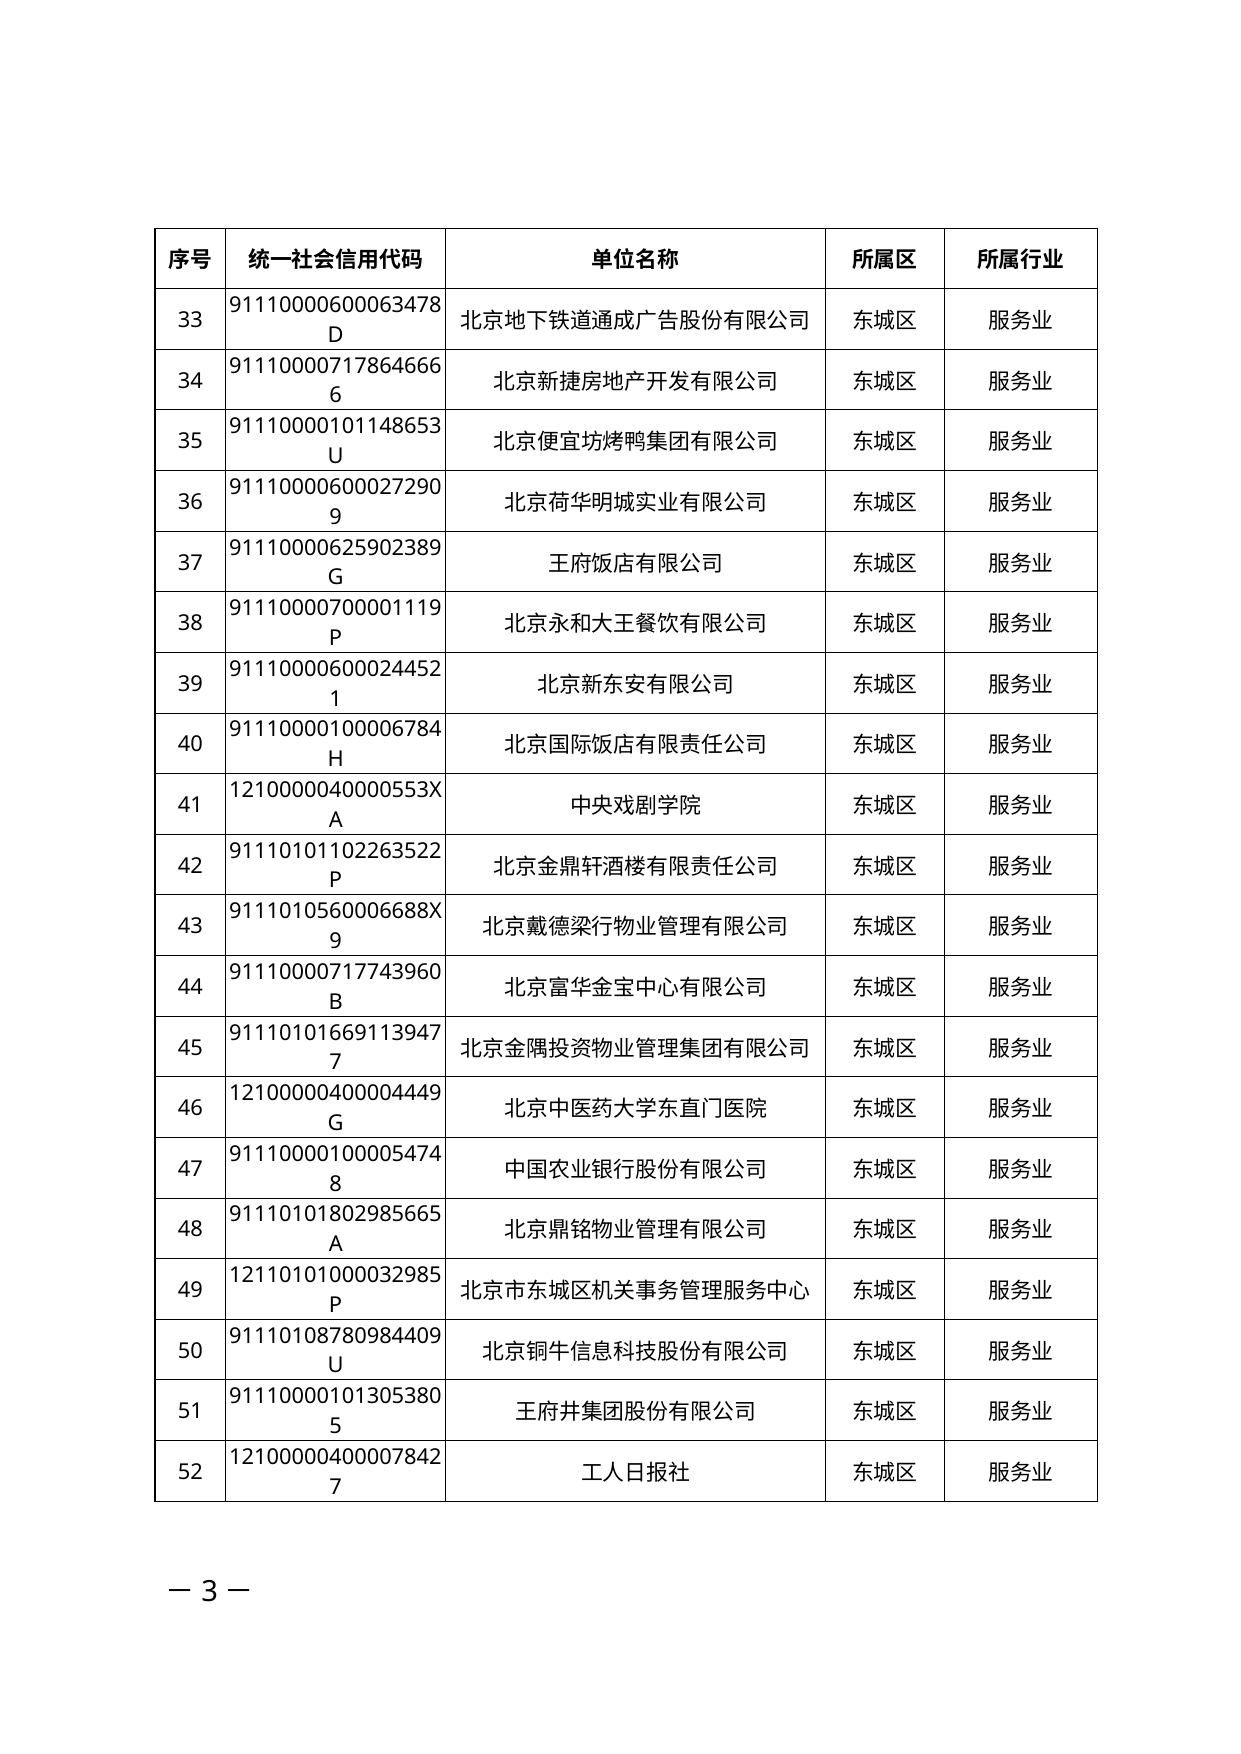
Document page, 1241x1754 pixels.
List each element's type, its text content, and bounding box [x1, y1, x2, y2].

table_cell 91110108780984409U [226, 1320, 445, 1379]
table_cell 34 [156, 350, 225, 409]
table_cell 47 [156, 1138, 225, 1197]
table_cell 东城区 [826, 532, 944, 591]
table_header 序号 [156, 229, 225, 288]
table_cell 服务业 [945, 774, 1097, 834]
table_cell 121000004000078427 [226, 1441, 445, 1501]
table_cell 33 [156, 289, 225, 349]
table_cell 东城区 [826, 1077, 944, 1137]
table_cell 服务业 [945, 653, 1097, 712]
table_cell 35 [156, 410, 225, 470]
table_cell 东城区 [826, 895, 944, 955]
table_cell 38 [156, 592, 225, 652]
table_cell 北京金隅投资物业管理集团有限公司 [446, 1017, 825, 1076]
table_cell 911100006000272909 [226, 471, 445, 531]
table_cell 服务业 [945, 410, 1097, 470]
table_cell 911100001000054748 [226, 1138, 445, 1197]
table_cell 东城区 [826, 1441, 944, 1501]
table_header 所属区 [826, 229, 944, 288]
table_cell 46 [156, 1077, 225, 1137]
table_cell 服务业 [945, 532, 1097, 591]
table_cell 服务业 [945, 1017, 1097, 1076]
table_cell 北京市东城区机关事务管理服务中心 [446, 1259, 825, 1319]
table_cell 服务业 [945, 471, 1097, 531]
table_cell 43 [156, 895, 225, 955]
table_cell 东城区 [826, 289, 944, 349]
table_cell 45 [156, 1017, 225, 1076]
table_cell 中国农业银行股份有限公司 [446, 1138, 825, 1197]
table_cell 44 [156, 956, 225, 1016]
table_header 单位名称 [446, 229, 825, 288]
table_cell 东城区 [826, 835, 944, 894]
table_cell 91110000100006784H [226, 714, 445, 773]
table_cell 北京中医药大学东直门医院 [446, 1077, 825, 1137]
table_cell 服务业 [945, 1441, 1097, 1501]
table_cell 39 [156, 653, 225, 712]
table_cell 41 [156, 774, 225, 834]
table_cell 37 [156, 532, 225, 591]
table_cell 12110101000032985P [226, 1259, 445, 1319]
table_cell 北京永和大王餐饮有限公司 [446, 592, 825, 652]
table_header 所属行业 [945, 229, 1097, 288]
table_cell 东城区 [826, 714, 944, 773]
table_cell 东城区 [826, 410, 944, 470]
table_cell 北京新东安有限公司 [446, 653, 825, 712]
table_cell 49 [156, 1259, 225, 1319]
table_cell 911100006000244521 [226, 653, 445, 712]
table_cell 东城区 [826, 774, 944, 834]
table_cell 服务业 [945, 1077, 1097, 1137]
table_cell 工人日报社 [446, 1441, 825, 1501]
table_cell 北京新捷房地产开发有限公司 [446, 350, 825, 409]
table_cell 911100007178646666 [226, 350, 445, 409]
table_cell 北京地下铁道通成广告股份有限公司 [446, 289, 825, 349]
table_cell 服务业 [945, 895, 1097, 955]
table_cell 东城区 [826, 471, 944, 531]
table_cell 东城区 [826, 1199, 944, 1258]
table_cell 48 [156, 1199, 225, 1258]
table_cell 91110000625902389G [226, 532, 445, 591]
table_cell 服务业 [945, 835, 1097, 894]
table_header 统一社会信用代码 [226, 229, 445, 288]
table_cell 91110000700001119P [226, 592, 445, 652]
table_cell 北京金鼎轩酒楼有限责任公司 [446, 835, 825, 894]
table_cell 服务业 [945, 1259, 1097, 1319]
table_cell 91110101102263522P [226, 835, 445, 894]
table_cell 服务业 [945, 1380, 1097, 1440]
table_cell 52 [156, 1441, 225, 1501]
table_cell 东城区 [826, 1320, 944, 1379]
table_cell 服务业 [945, 350, 1097, 409]
table_cell 东城区 [826, 592, 944, 652]
table_cell 东城区 [826, 1017, 944, 1076]
table_cell 北京鼎铭物业管理有限公司 [446, 1199, 825, 1258]
table_cell 东城区 [826, 653, 944, 712]
table_cell 东城区 [826, 350, 944, 409]
table_cell 36 [156, 471, 225, 531]
table_cell 北京富华金宝中心有限公司 [446, 956, 825, 1016]
table_cell 服务业 [945, 289, 1097, 349]
table_cell 东城区 [826, 1138, 944, 1197]
table_cell 北京荷华明城实业有限公司 [446, 471, 825, 531]
table_cell 中央戏剧学院 [446, 774, 825, 834]
table_cell 9111010560006688X9 [226, 895, 445, 955]
table_cell 服务业 [945, 592, 1097, 652]
table_cell 911100001013053805 [226, 1380, 445, 1440]
table_cell 服务业 [945, 1138, 1097, 1197]
table_cell 91110000717743960B [226, 956, 445, 1016]
table_cell 50 [156, 1320, 225, 1379]
table_cell 91110101802985665A [226, 1199, 445, 1258]
table_cell 东城区 [826, 1259, 944, 1319]
table_cell 服务业 [945, 956, 1097, 1016]
table_cell 王府井集团股份有限公司 [446, 1380, 825, 1440]
table_cell 91110000101148653U [226, 410, 445, 470]
table_cell 东城区 [826, 1380, 944, 1440]
table_cell 1210000040000553XA [226, 774, 445, 834]
table_cell 服务业 [945, 1199, 1097, 1258]
table_cell 服务业 [945, 714, 1097, 773]
table_cell 12100000400004449G [226, 1077, 445, 1137]
table_cell 51 [156, 1380, 225, 1440]
table_cell 王府饭店有限公司 [446, 532, 825, 591]
table_cell 42 [156, 835, 225, 894]
table_cell 北京便宜坊烤鸭集团有限公司 [446, 410, 825, 470]
table_cell 911101016691139477 [226, 1017, 445, 1076]
table_cell 北京戴德梁行物业管理有限公司 [446, 895, 825, 955]
table_cell 服务业 [945, 1320, 1097, 1379]
table_cell 40 [156, 714, 225, 773]
table_cell 北京铜牛信息科技股份有限公司 [446, 1320, 825, 1379]
table_cell 东城区 [826, 956, 944, 1016]
table_cell 91110000600063478D [226, 289, 445, 349]
table_cell 北京国际饭店有限责任公司 [446, 714, 825, 773]
